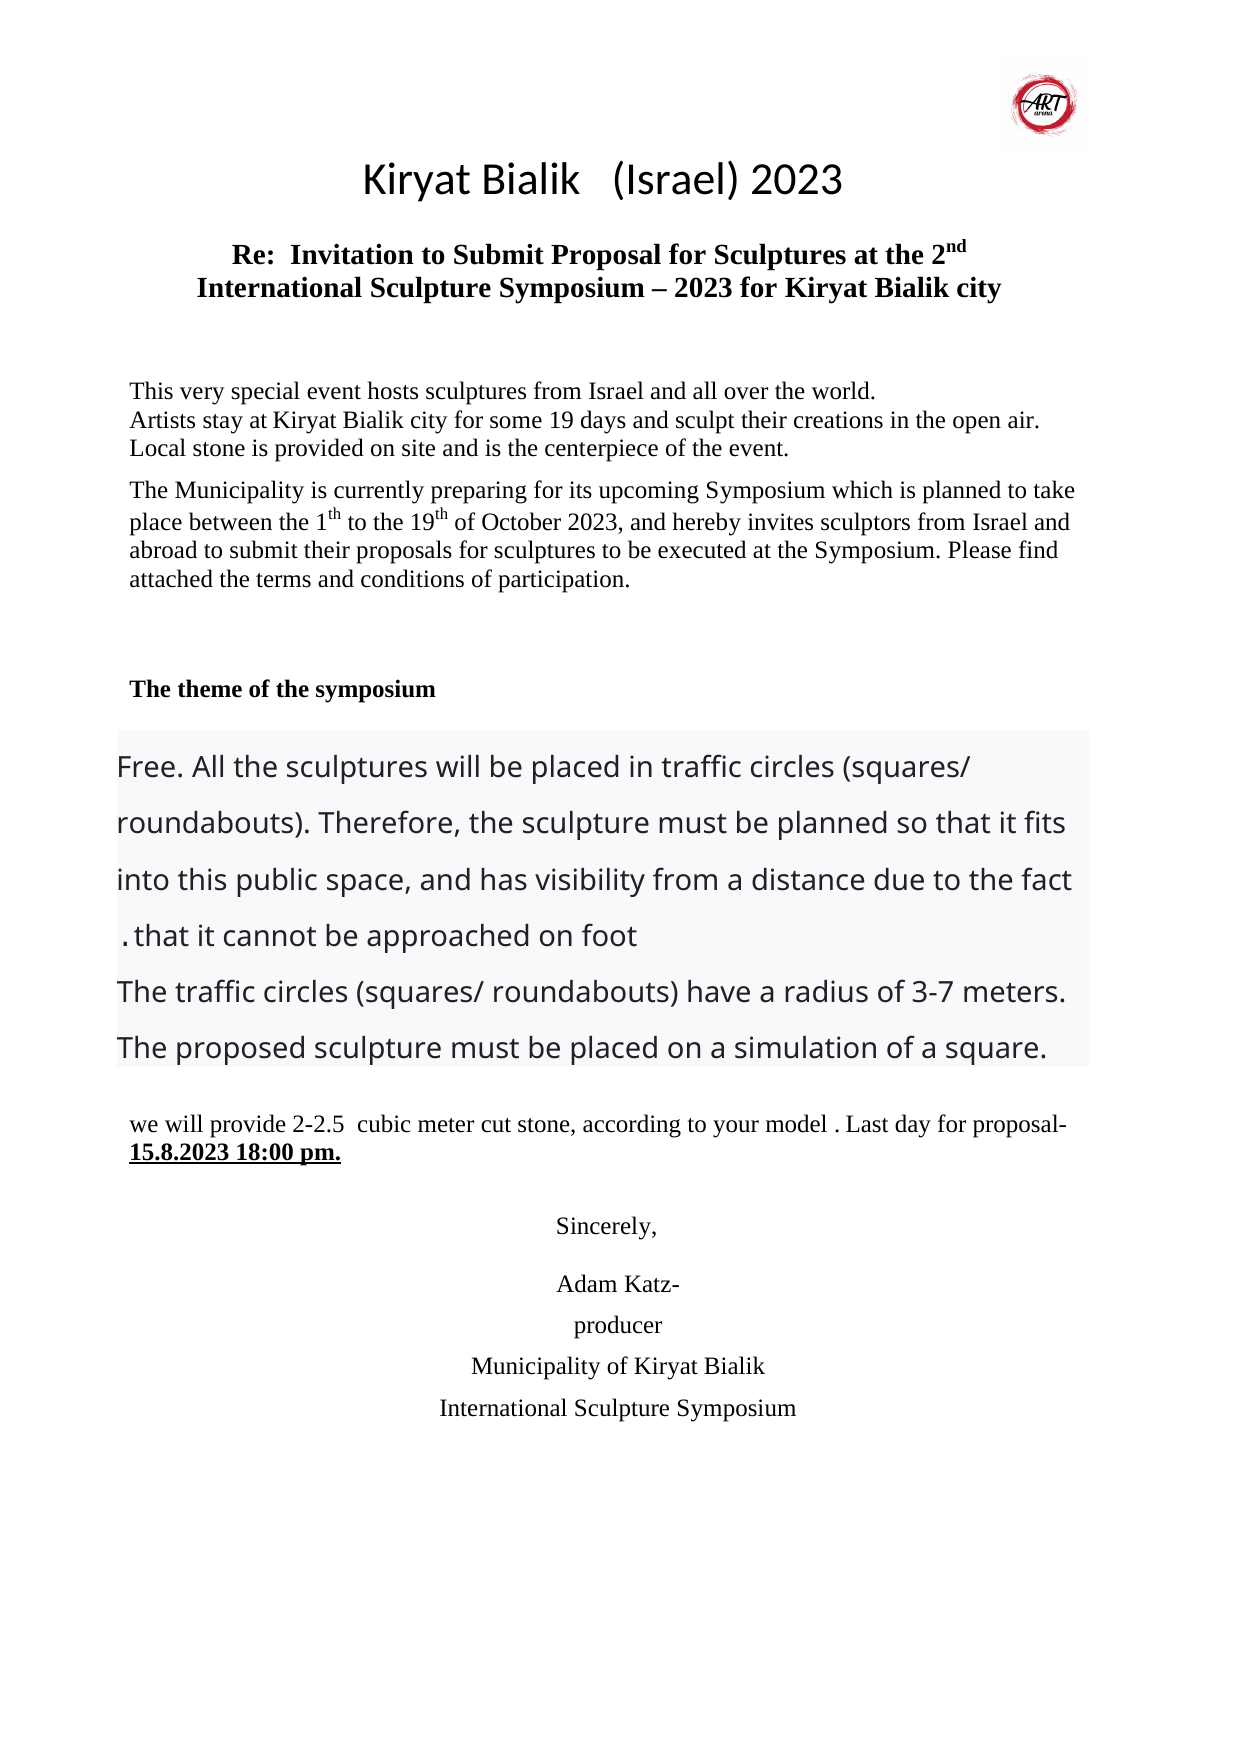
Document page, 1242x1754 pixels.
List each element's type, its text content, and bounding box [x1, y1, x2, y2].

text Adam Katz- producer [526, 1269, 710, 1339]
text Sincerely, [540, 1211, 673, 1240]
text International Sculpture Symposium [315, 1393, 921, 1422]
text we will provide 2-2.5 cubic meter cut stone, according to your model . Last day for proposal- 15.8.2023 18:00 pm. [129, 1109, 1089, 1166]
text Re: Invitation to Submit Proposal for Sculptures at the 2nd [152, 235, 1046, 271]
text Municipality of Kiryat Bialik [446, 1351, 789, 1380]
text The traffic circles (squares/ roundabouts) have a radius of 3-7 meters. [117, 955, 1089, 1011]
text International Sculpture Symposium – 2023 for Kiryat Bialik city [176, 271, 1022, 304]
text The Municipality is currently preparing for its upcoming Symposium which is planned to take place between the 1th to the 19th of October 2023, and hereby invites sculptors from Israel and abroad to submit their proposals for sculptures to be executed at the Symposium. Please find attached the terms and conditions of participation. [129, 475, 1089, 593]
picture [998, 59, 1090, 150]
text Kiryat Bialik (Israel) 2023 [117, 150, 1089, 206]
text Artists stay at Kiryat Bialik city for some 19 days and sculpt their creations in the open air. Local stone is provided on site and is the centerpiece of the event. [129, 405, 1070, 462]
text This very special event hosts sculptures from Israel and all over the world. [129, 376, 1070, 405]
text Free. All the sculptures will be placed in traffic circles (squares/ roundabouts). Therefore, the sculpture must be planned so that it fits into this public space, and has visibility from a distance due to the fact that it cannot be approached on foot. [117, 730, 1089, 955]
text The proposed sculpture must be placed on a simulation of a square. [117, 1011, 1089, 1067]
text The theme of the symposium [129, 676, 1070, 703]
